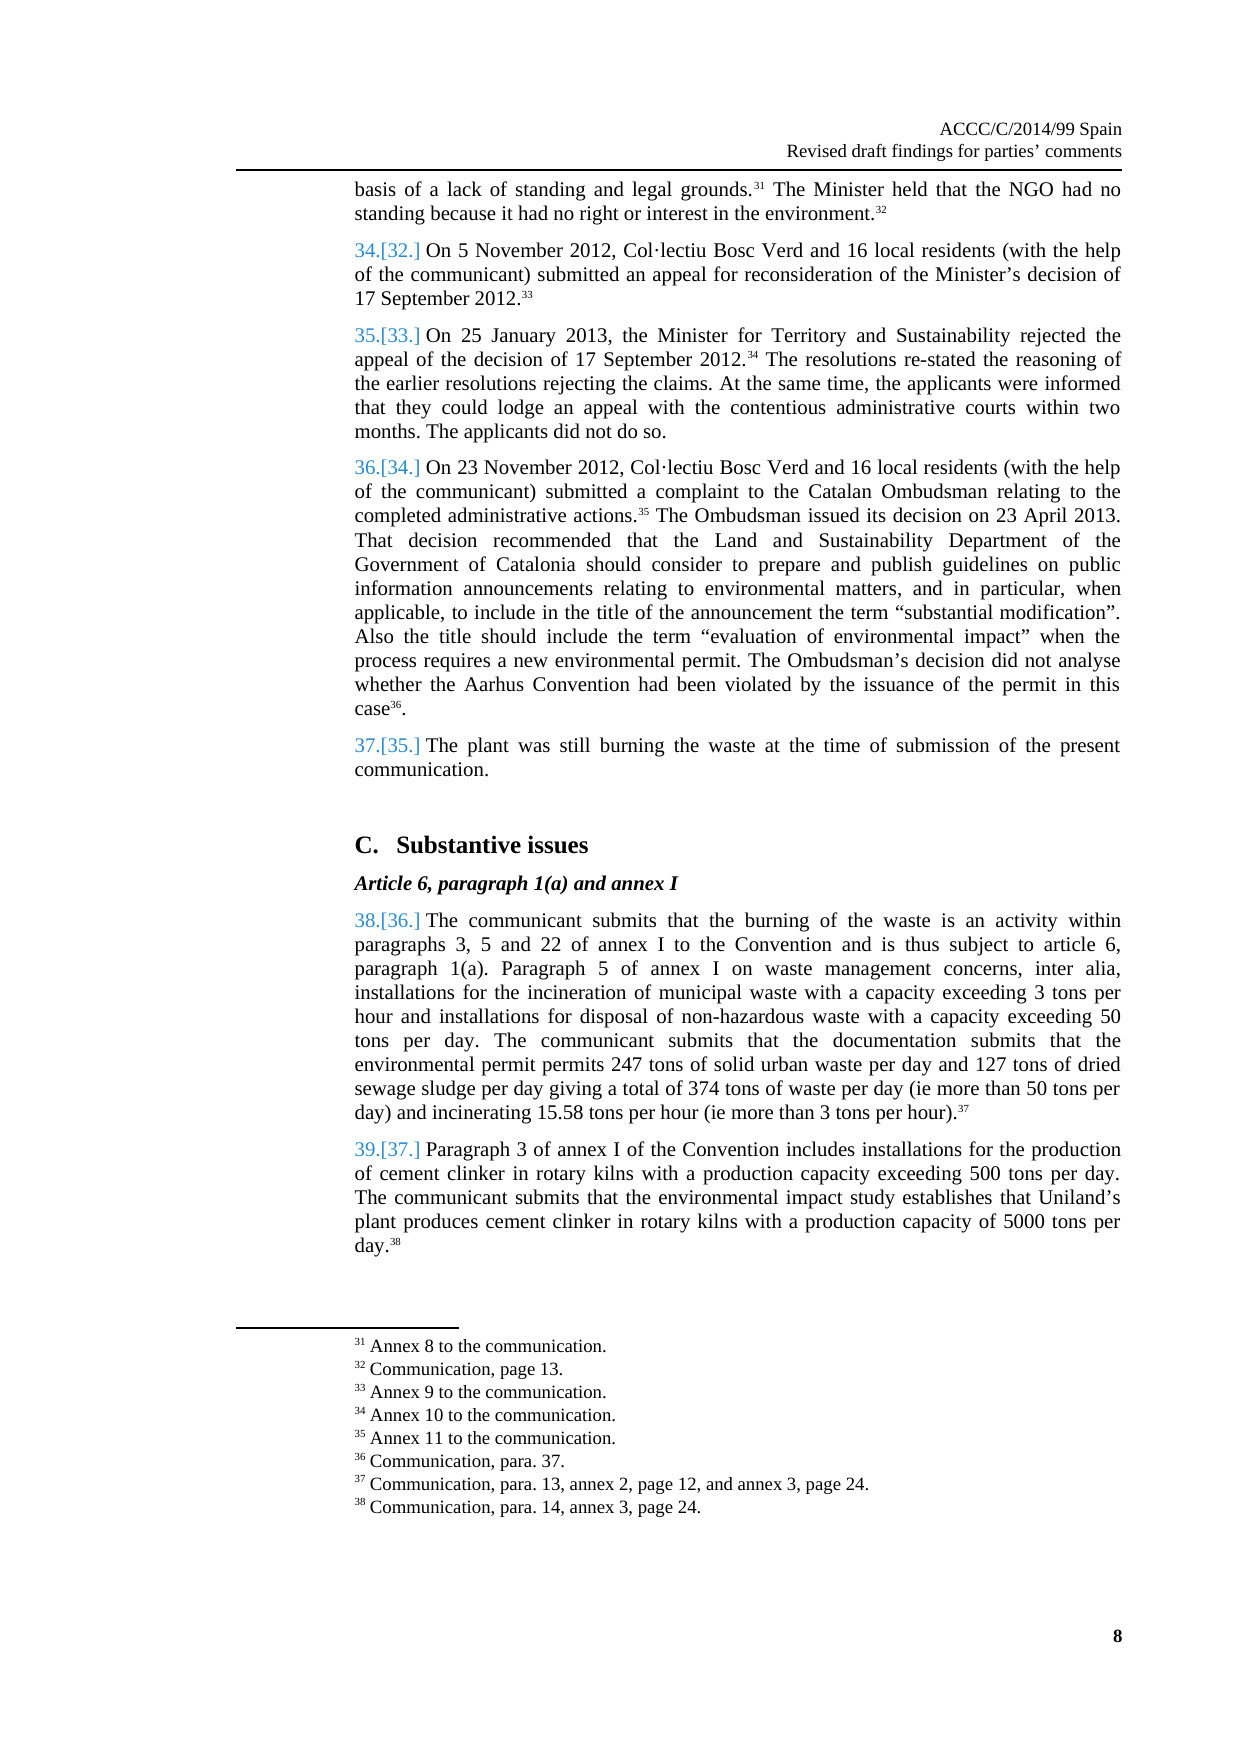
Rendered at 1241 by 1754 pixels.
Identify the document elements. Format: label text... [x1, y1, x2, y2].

list On 17 September 2012, the Minister for Territory and Sustainability of the Government of Catalonia rejected the request for ex officio review as inadmissible, on the basis of a lack of standing and legal grounds. The Minister held that the NGO had no standing because it had no right or interest in the environment. [354, 177, 1122, 225]
list The plant was still burning the waste at the time of submission of the present communication. [354, 732, 1122, 781]
text Article 6, paragraph 1(a) and annex I [354, 871, 1122, 895]
list Paragraph 3 of annex I of the Convention includes installations for the production of cement clinker in rotary kilns with a production capacity exceeding 500 tons per day. The communicant submits that the environmental impact study establishes that Uniland’s plant produces cement clinker in rotary kilns with a production capacity of 5000 tons per day. [354, 1137, 1122, 1257]
list On 23 November 2012, Col·lectiu Bosc Verd and 16 local residents (with the help of the communicant) submitted a complaint to the Catalan Ombudsman relating to the completed administrative actions. The Ombudsman issued its decision on 23 April 2013. That decision recommended that the Land and Sustainability Department of the Government of Catalonia should consider to prepare and publish guidelines on public information announcements relating to environmental matters, and in particular, when applicable, to include in the title of the announcement the term “substantial modification”. Also the title should include the term “evaluation of environmental impact” when the process requires a new environmental permit. The Ombudsman’s decision did not analyse whether the Aarhus Convention had been violated by the issuance of the permit in this case. [354, 455, 1122, 720]
list The communicant submits that the burning of the waste is an activity within paragraphs 3, 5 and 22 of annex I to the Convention and is thus subject to article 6, paragraph 1(a). Paragraph 5 of annex I on waste management concerns, inter alia, installations for the incineration of municipal waste with a capacity exceeding 3 tons per hour and installations for disposal of non-hazardous waste with a capacity exceeding 50 tons per day. The communicant submits that the documentation submits that the environmental permit permits 247 tons of solid urban waste per day and 127 tons of dried sewage sludge per day giving a total of 374 tons of waste per day (ie more than 50 tons per day) and incinerating 15.58 tons per hour (ie more than 3 tons per hour). [354, 907, 1122, 1124]
list On 25 January 2013, the Minister for Territory and Sustainability rejected the appeal of the decision of 17 September 2012. The resolutions re-stated the reasoning of the earlier resolutions rejecting the claims. At the same time, the applicants were informed that they could lodge an appeal with the contentious administrative courts within two months. The applicants did not do so. [354, 322, 1122, 443]
list On 5 November 2012, Col·lectiu Bosc Verd and 16 local residents (with the help of the communicant) submitted an appeal for reconsideration of the Minister’s decision of 17 September 2012. [354, 238, 1122, 310]
list Substantive issues [354, 830, 1122, 858]
